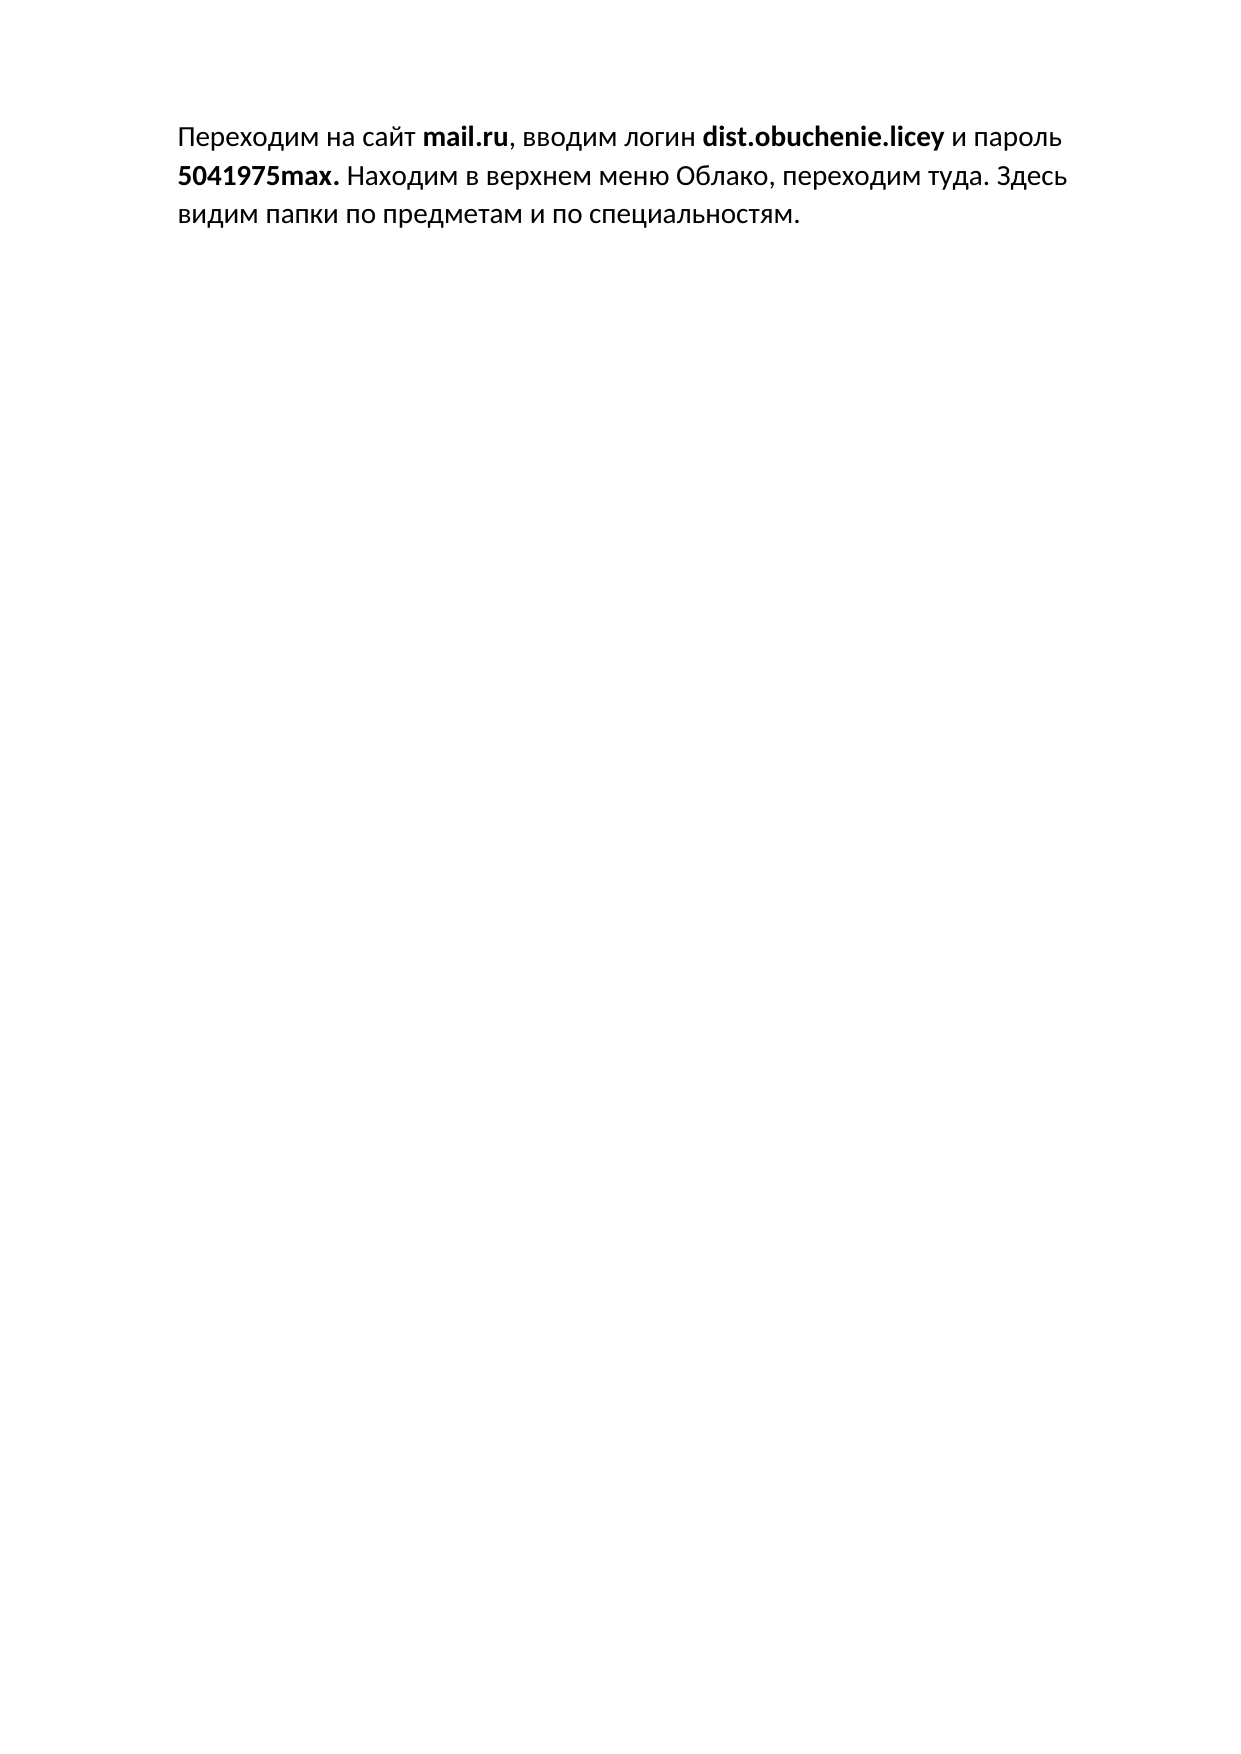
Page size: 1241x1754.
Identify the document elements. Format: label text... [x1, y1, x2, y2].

text Переходим на сайт mail.ru, вводим логин dist.obuchenie.licey и пароль 5041975max. Находим в верхнем меню Облако, переходим туда. Здесь видим папки по предметам и по специальностям. [177, 118, 1152, 231]
